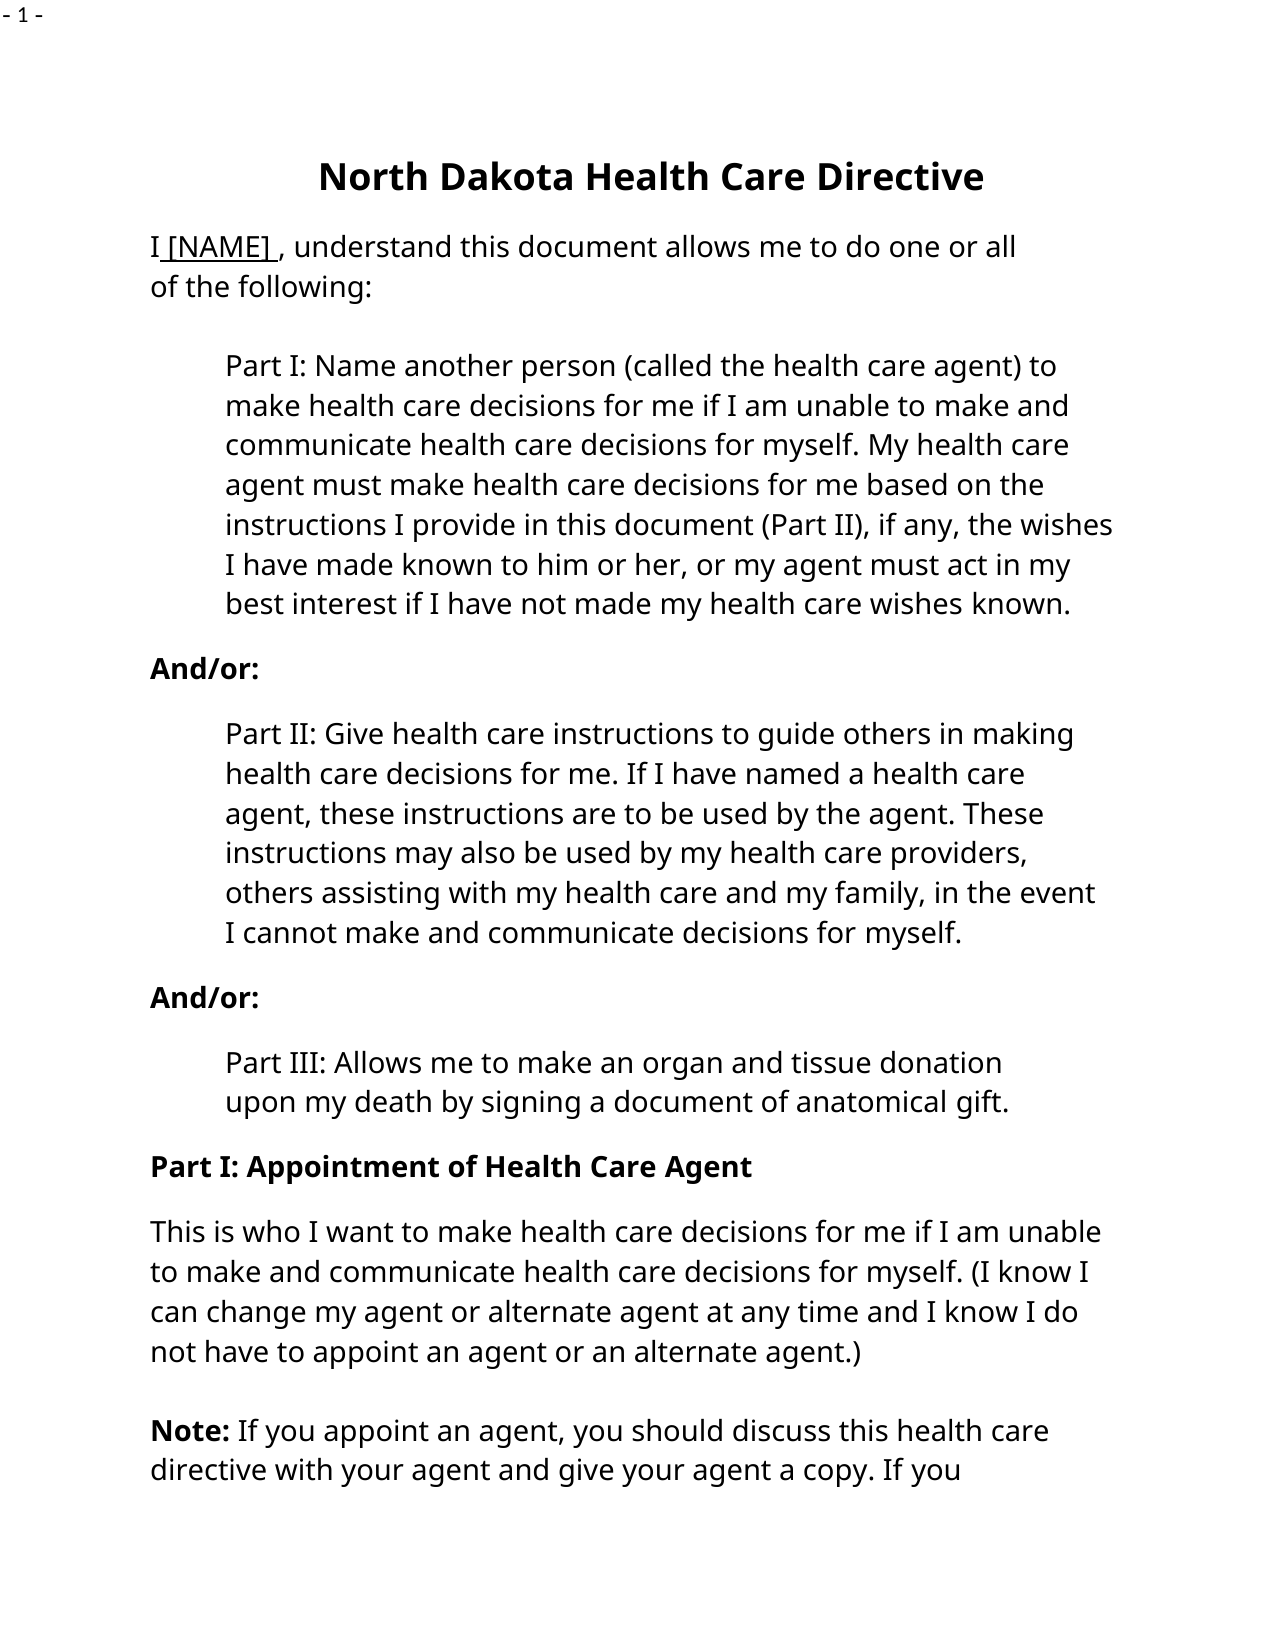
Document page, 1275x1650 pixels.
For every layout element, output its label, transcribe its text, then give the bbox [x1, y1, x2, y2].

text Part II: Give health care instructions to guide others in making health care decisions for me. If I have named a health care agent, these instructions are to be used by the agent. These instructions may also be used by my health care providers, others assisting with my health care and my family, in the event I cannot make and communicate decisions for myself. [225, 714, 1110, 952]
text Note: If you appoint an agent, you should discuss this health care directive with your agent and give your agent a copy. If you [150, 1410, 1109, 1489]
text This is who I want to make health care decisions for me if I am unable to make and communicate health care decisions for myself. (I know I can change my agent or alternate agent at any time and I know I do not have to appoint an agent or an alternate agent.) [150, 1212, 1125, 1371]
text Part III: Allows me to make an organ and tissue donation upon my death by signing a document of anatomical gift. [225, 1042, 1074, 1121]
subtitle Part I: Appointment of Health Care Agent [150, 1147, 1024, 1186]
subtitle And/or: [150, 977, 1024, 1017]
text I [NAME] , understand this document allows me to do one or all of the following: [150, 226, 1024, 306]
text North Dakota Health Care Directive [278, 150, 1024, 201]
text Part I: Name another person (called the health care agent) to make health care decisions for me if I am unable to make and communicate health care decisions for myself. My health care agent must make health care decisions for me based on the instructions I provide in this document (Part II), if any, the wishes I have made known to him or her, or my agent must act in my best interest if I have not made my health care wishes known. [225, 345, 1115, 623]
subtitle And/or: [150, 649, 1024, 688]
